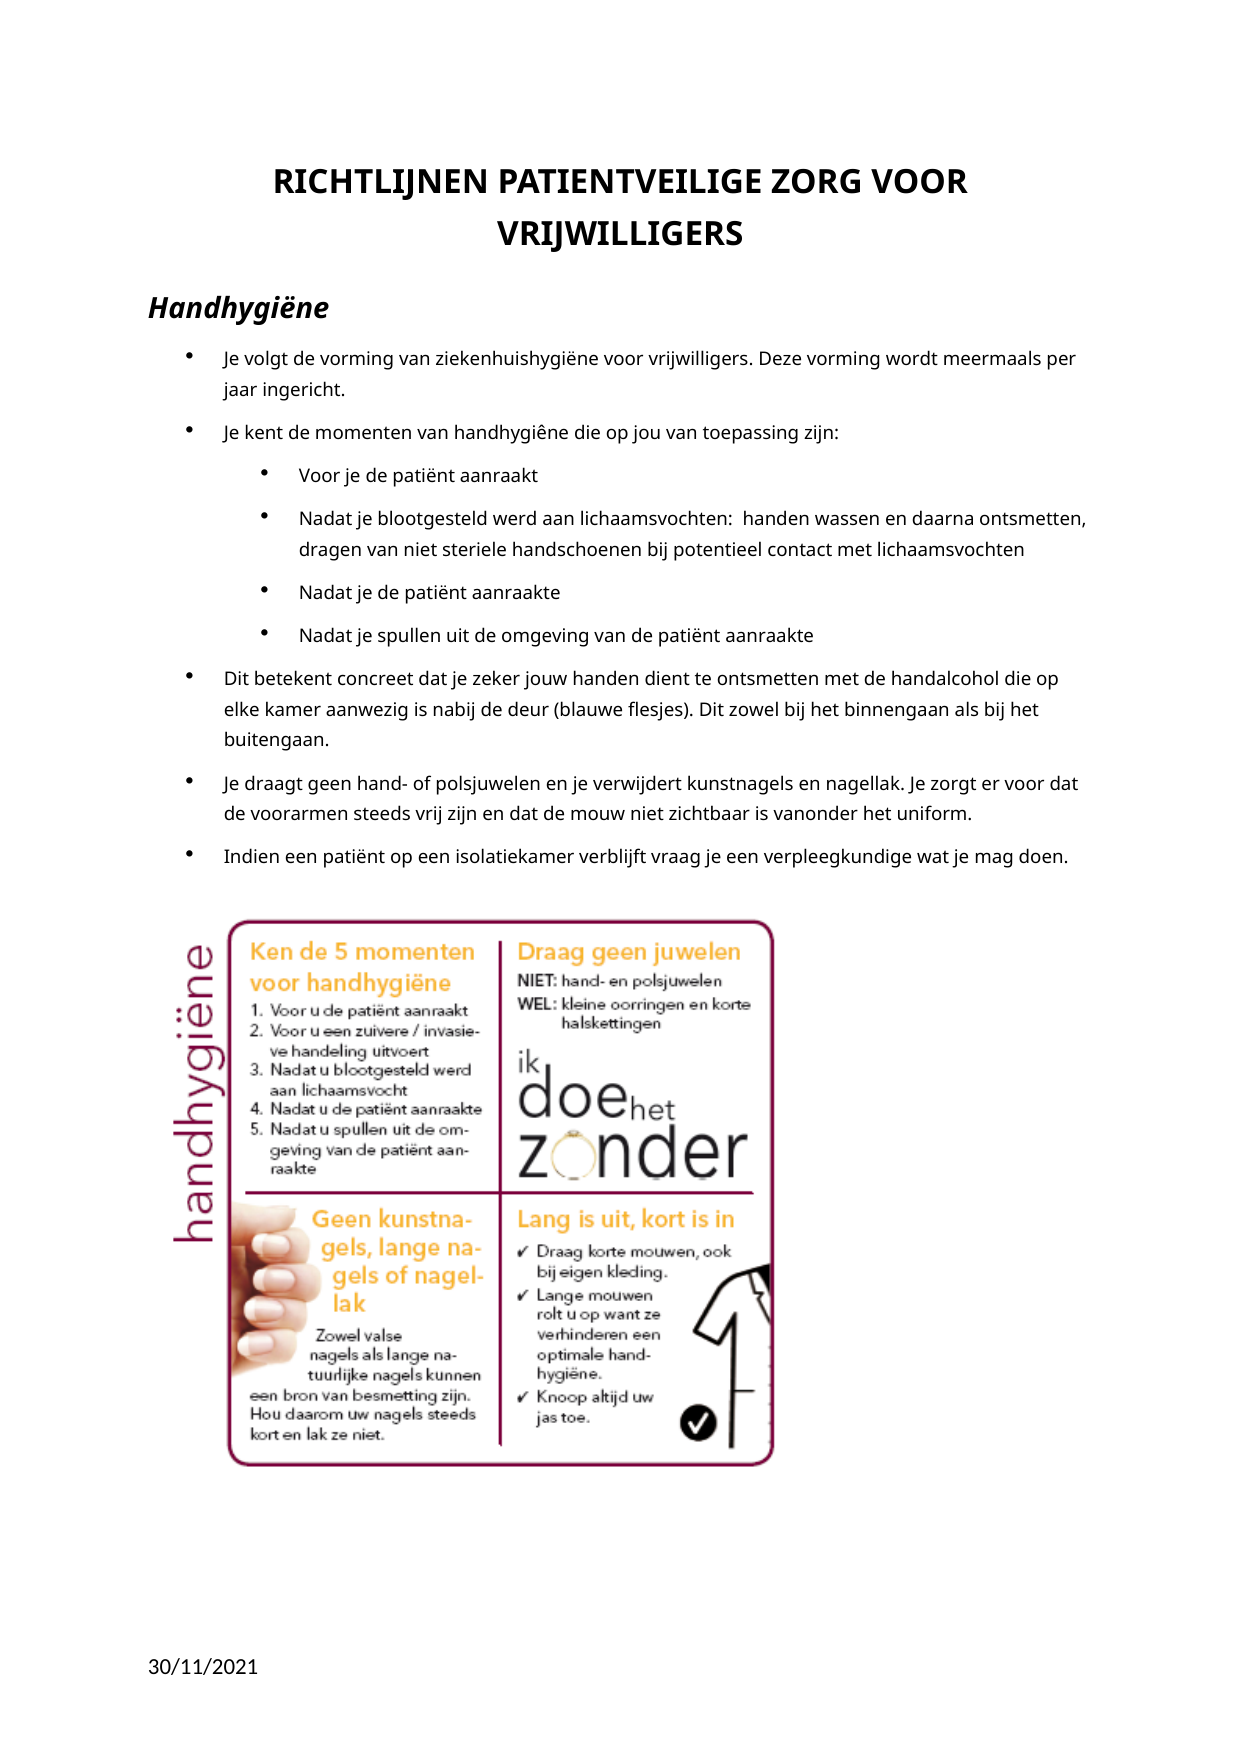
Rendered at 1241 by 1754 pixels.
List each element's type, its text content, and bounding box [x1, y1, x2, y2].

list Dit betekent concreet dat je zeker jouw handen dient te ontsmetten met de handalcohol die op elke kamer aanwezig is nabij de deur (blauwe flesjes). Dit zowel bij het binnengaan als bij het buitengaan. [186, 665, 1093, 752]
list Je kent de momenten van handhygiêne die op jou van toepassing zijn: [186, 419, 1093, 445]
subtitle RICHTLIJNEN PATIENTVEILIGE ZORG VOOR VRIJWILLIGERS [148, 158, 1093, 256]
list Nadat je de patiënt aanraakte [261, 579, 1093, 605]
list Indien een patiënt op een isolatiekamer verblijft vraag je een verpleegkundige wat je mag doen. [186, 843, 1093, 869]
picture [147, 899, 826, 1484]
list Je draagt geen hand- of polsjuwelen en je verwijdert kunstnagels en nagellak. Je zorgt er voor dat de voorarmen steeds vrij zijn en dat de mouw niet zichtbaar is vanonder het uniform. [186, 770, 1093, 826]
list Nadat je blootgesteld werd aan lichaamsvochten: handen wassen en daarna ontsmetten, dragen van niet steriele handschoenen bij potentieel contact met lichaamsvochten [261, 505, 1093, 562]
list Nadat je spullen uit de omgeving van de patiënt aanraakte [261, 622, 1093, 648]
list Voor je de patiënt aanraakt [261, 462, 1093, 488]
subtitle Handhygiëne [148, 287, 1093, 327]
list Je volgt de vorming van ziekenhuishygiëne voor vrijwilligers. Deze vorming wordt meermaals per jaar ingericht. [186, 345, 1093, 402]
